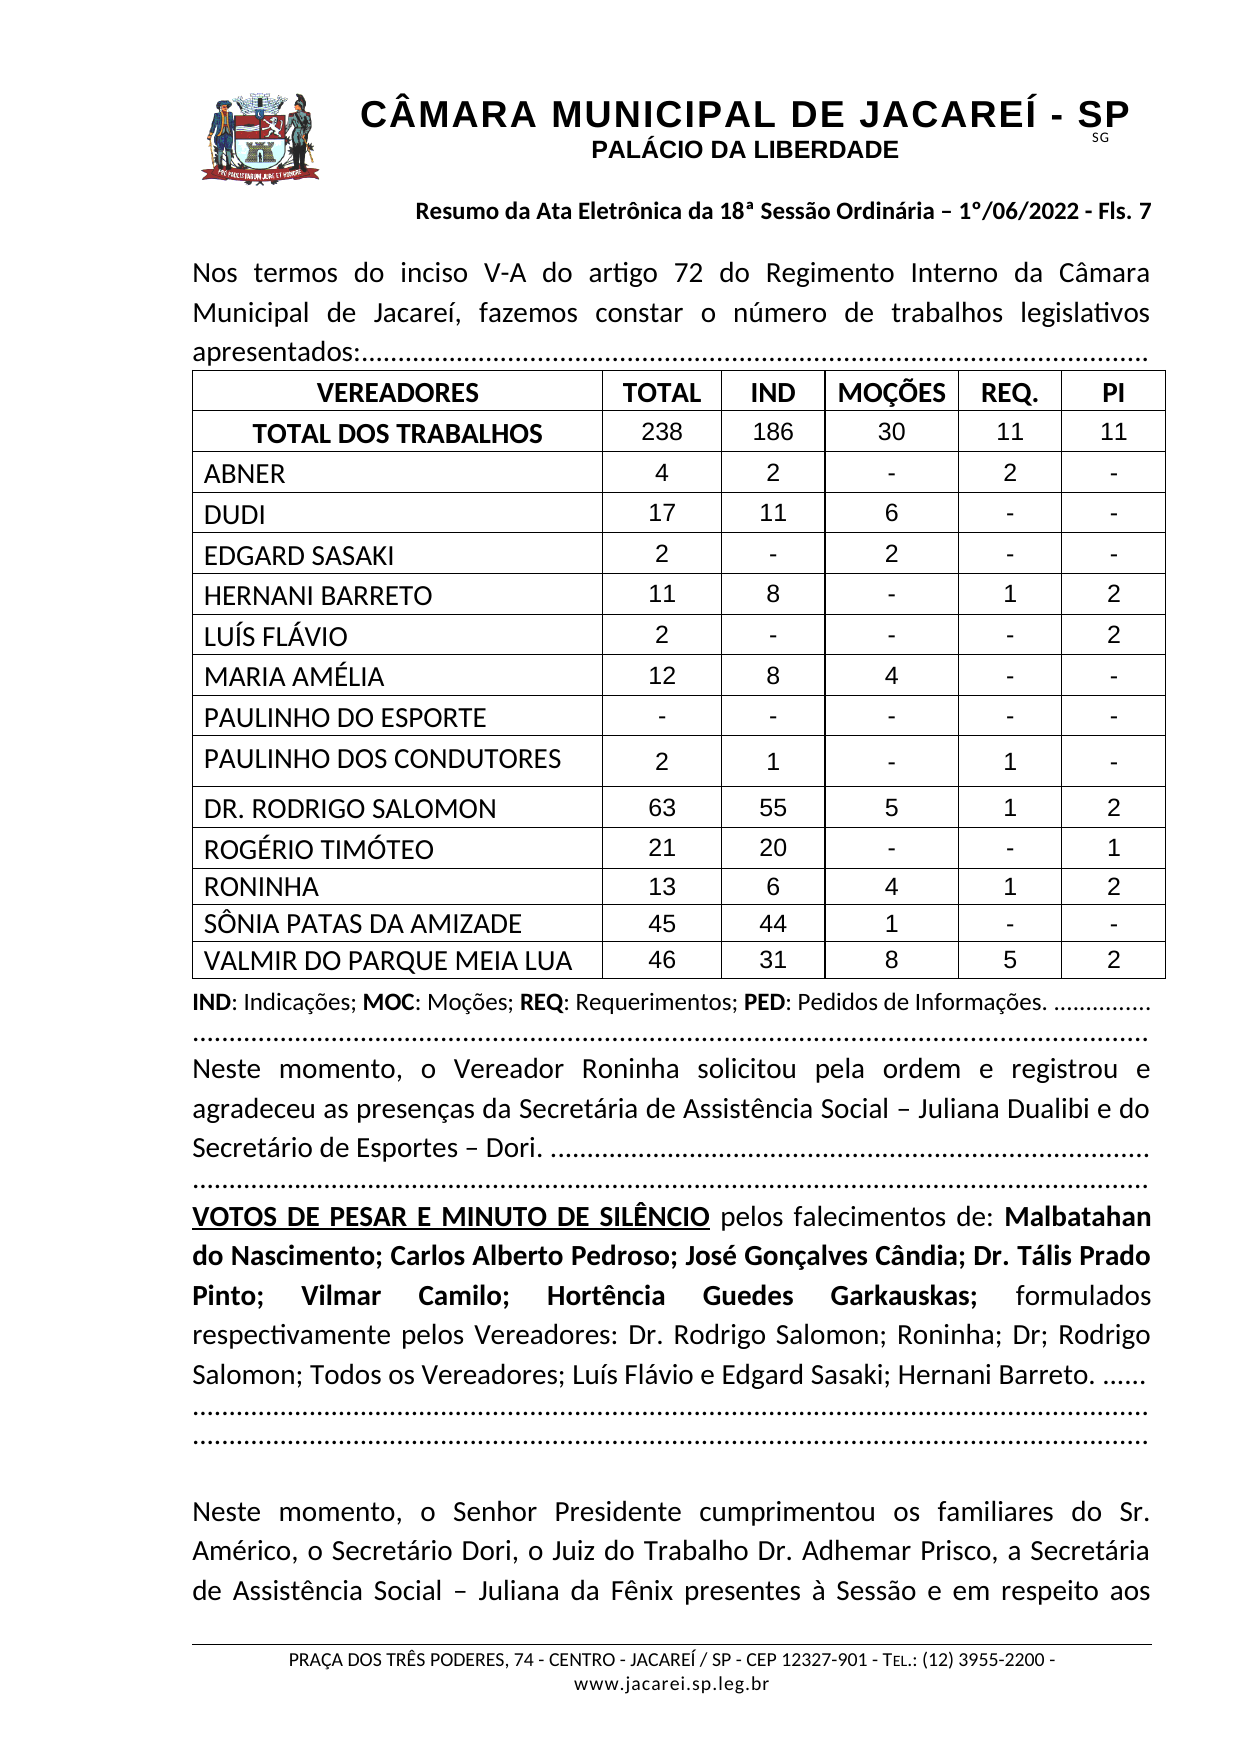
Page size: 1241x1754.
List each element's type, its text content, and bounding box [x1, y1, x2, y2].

table_cell 5 [959, 942, 1061, 977]
table_cell TOTAL DOS TRABALHOS [193, 411, 602, 451]
table_cell 63 [603, 787, 721, 827]
table_cell 2 [722, 452, 824, 492]
table_cell 6 [826, 493, 958, 532]
table_cell 11 [1062, 411, 1165, 451]
table_cell 17 [603, 493, 721, 532]
table_cell - [826, 452, 958, 492]
table_cell VALMIR DO PARQUE MEIA LUA [193, 942, 602, 977]
table_cell ROGÉRIO TIMÓTEO [193, 828, 602, 867]
text VOTOS DE PESAR E MINUTO DE SILÊNCIO pelos falecimentos de: Malbatahan do Nascimento; Carlos Alberto Pedroso; José Gonçalves Cândia; Dr. Tális Prado Pinto; Vilmar Camilo; Hortência Guedes Garkauskas; formulados respectivamente pelos Vereadores: Dr. Rodrigo Salomon; Roninha; Dr; Rodrigo Salomon; Todos os Vereadores; Luís Flávio e Edgard Sasaki; Hernani Barreto. ...... [192, 1194, 1152, 1392]
table_cell - [959, 905, 1061, 941]
table_cell - [826, 615, 958, 654]
table_cell 21 [603, 828, 721, 867]
table_cell - [826, 574, 958, 613]
table_cell - [1062, 905, 1165, 941]
table_cell - [1062, 493, 1165, 532]
table_cell 55 [722, 787, 824, 827]
table_header TOTAL [603, 371, 721, 410]
table_cell 238 [603, 411, 721, 451]
picture [201, 92, 320, 186]
table_cell - [826, 828, 958, 867]
table_cell - [1062, 736, 1165, 786]
text Nos termos do inciso V-A do artigo 72 do Regimento Interno da Câmara Municipal de Jacareí, fazemos constar o número de trabalhos legislativos apresentados: [192, 251, 1152, 370]
table_cell 12 [603, 655, 721, 695]
table_cell 46 [603, 942, 721, 977]
table_cell 4 [603, 452, 721, 492]
table_cell 11 [722, 493, 824, 532]
table_cell DUDI [193, 493, 602, 532]
table_cell 13 [603, 869, 721, 904]
table_cell 4 [826, 869, 958, 904]
table_cell 2 [826, 533, 958, 573]
table_cell 2 [1062, 615, 1165, 654]
table_cell 2 [603, 533, 721, 573]
table_cell 11 [603, 574, 721, 613]
table_cell SÔNIA PATAS DA AMIZADE [193, 905, 602, 941]
table_cell 8 [826, 942, 958, 977]
table_cell EDGARD SASAKI [193, 533, 602, 573]
table_cell - [1062, 533, 1165, 573]
table_cell 31 [722, 942, 824, 977]
table_cell 1 [959, 869, 1061, 904]
table_cell 2 [1062, 869, 1165, 904]
table_cell - [1062, 452, 1165, 492]
table_cell - [1062, 696, 1165, 735]
table_cell 1 [826, 905, 958, 941]
table_header PI [1062, 371, 1165, 410]
table_header VEREADORES [193, 371, 602, 410]
table_cell - [959, 533, 1061, 573]
table_cell 8 [722, 574, 824, 613]
table_header IND [722, 371, 824, 410]
table_cell - [959, 615, 1061, 654]
table_cell ABNER [193, 452, 602, 492]
table_cell 20 [722, 828, 824, 867]
table_cell 2 [1062, 574, 1165, 613]
table_cell 2 [1062, 787, 1165, 827]
table_cell 4 [826, 655, 958, 695]
table_header MOÇÕES [826, 371, 958, 410]
table_cell PAULINHO DO ESPORTE [193, 696, 602, 735]
text Neste momento, o Vereador Roninha solicitou pela ordem e registrou e agradeceu as presenças da Secretária de Assistência Social – Juliana Dualibi e do Secretário de Esportes – Dori. . [192, 1047, 1152, 1166]
table_cell 1 [1062, 828, 1165, 867]
table_cell 1 [722, 736, 824, 786]
table_cell 186 [722, 411, 824, 451]
table_cell - [959, 655, 1061, 695]
table_cell - [959, 696, 1061, 735]
table_cell 6 [722, 869, 824, 904]
table_cell - [603, 696, 721, 735]
table_cell HERNANI BARRETO [193, 574, 602, 613]
table_cell LUÍS FLÁVIO [193, 615, 602, 654]
table_cell 45 [603, 905, 721, 941]
table_cell MARIA AMÉLIA [193, 655, 602, 695]
table_cell 1 [959, 736, 1061, 786]
table_cell - [1062, 655, 1165, 695]
table_cell 8 [722, 655, 824, 695]
table_cell - [826, 736, 958, 786]
table_cell - [722, 696, 824, 735]
table_cell 2 [1062, 942, 1165, 977]
table_cell - [959, 828, 1061, 867]
table_cell - [826, 696, 958, 735]
table_header REQ. [959, 371, 1061, 410]
table_cell 2 [603, 736, 721, 786]
table_cell DR. RODRIGO SALOMON [193, 787, 602, 827]
table_cell - [959, 493, 1061, 532]
table_cell RONINHA [193, 869, 602, 904]
text IND: Indicações; MOC: Moções; REQ: Requerimentos; PED: Pedidos de Informações. [192, 979, 1152, 1018]
table_cell 44 [722, 905, 824, 941]
table_cell 30 [826, 411, 958, 451]
table_cell 11 [959, 411, 1061, 451]
table_cell 2 [603, 615, 721, 654]
table_cell 2 [959, 452, 1061, 492]
table_cell PAULINHO DOS CONDUTORES [193, 736, 602, 786]
table_cell - [722, 533, 824, 573]
table_cell - [722, 615, 824, 654]
table_cell 5 [826, 787, 958, 827]
table_cell 1 [959, 574, 1061, 613]
table_cell 1 [959, 787, 1061, 827]
